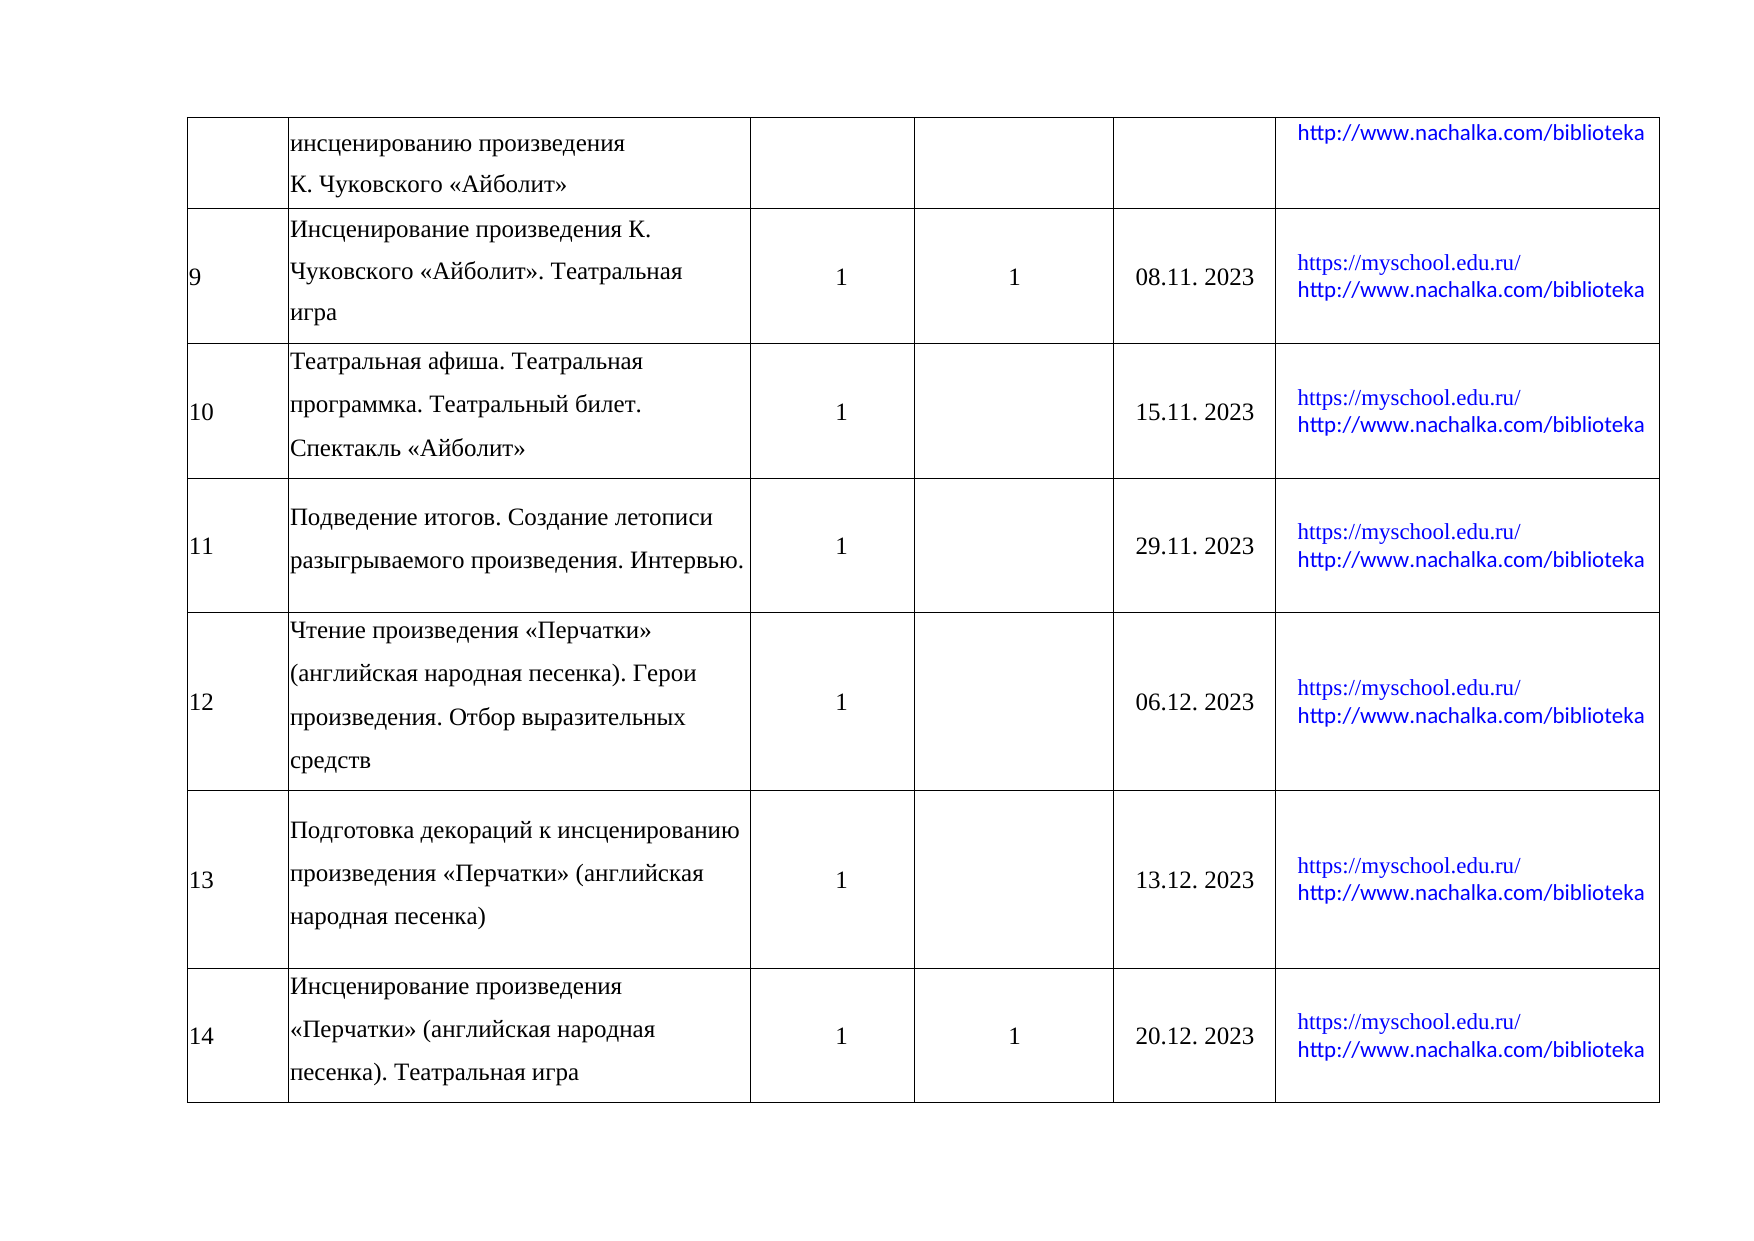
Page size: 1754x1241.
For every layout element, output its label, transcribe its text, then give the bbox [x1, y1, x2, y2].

table_cell 20.12. 2023 [1114, 969, 1275, 1102]
table_cell 1 [751, 791, 914, 968]
table_cell Подготовка декораций к инсценированию произведения «Перчатки» (английская народная песенка) [289, 791, 750, 968]
table_cell 06.12. 2023 [1114, 613, 1275, 790]
table_cell 1 [915, 209, 1113, 343]
table_header http://www.nachalka.com/biblioteka [1276, 118, 1659, 208]
table_cell 1 [751, 613, 914, 790]
table_cell 1 [751, 969, 914, 1102]
table_cell Инсценирование произведения «Перчатки» (английская народная песенка). Театральная игра [289, 969, 750, 1102]
table_header [915, 118, 1113, 208]
table_cell 1 [751, 344, 914, 478]
table_cell 29.11. 2023 [1114, 479, 1275, 612]
table_cell 10 [188, 344, 288, 478]
table_cell Чтение произведения «Перчатки» (английская народная песенка). Герои произведения. Отбор выразительных средств [289, 613, 750, 790]
table_cell 1 [751, 209, 914, 343]
table_cell https://myschool.edu.ru/ http://www.nachalka.com/biblioteka [1276, 344, 1659, 478]
table_cell 11 [188, 479, 288, 612]
table_header [1114, 118, 1275, 208]
table_cell 13.12. 2023 [1114, 791, 1275, 968]
table_cell https://myschool.edu.ru/ http://www.nachalka.com/biblioteka [1276, 613, 1659, 790]
table_cell Подведение итогов. Создание летописи разыгрываемого произведения. Интервью. [289, 479, 750, 612]
table_cell https://myschool.edu.ru/ http://www.nachalka.com/biblioteka [1276, 479, 1659, 612]
table_cell https://myschool.edu.ru/ http://www.nachalka.com/biblioteka [1276, 969, 1659, 1102]
table_cell Театральная афиша. Театральная программка. Театральный билет. Спектакль «Айболит» [289, 344, 750, 478]
table_cell 9 [188, 209, 288, 343]
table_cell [1276, 209, 1659, 343]
table_cell 15.11. 2023 [1114, 344, 1275, 478]
table_cell 14 [188, 969, 288, 1102]
table_cell Инсценирование произведения К. Чуковского «Айболит». Театральная игра [289, 209, 750, 343]
table_cell https://myschool.edu.ru/ http://www.nachalka.com/biblioteka [1276, 791, 1659, 968]
table_cell [915, 479, 1113, 612]
table_cell 08.11. 2023 [1114, 209, 1275, 343]
table_header [188, 118, 288, 208]
table_cell 1 [915, 969, 1113, 1102]
table_cell [915, 613, 1113, 790]
table_cell 13 [188, 791, 288, 968]
table_cell [915, 344, 1113, 478]
table_cell [915, 791, 1113, 968]
table_cell 12 [188, 613, 288, 790]
table_cell 1 [751, 479, 914, 612]
table_header инсценированию произведения К. Чуковского «Айболит» [289, 118, 750, 208]
table_header [751, 118, 914, 208]
